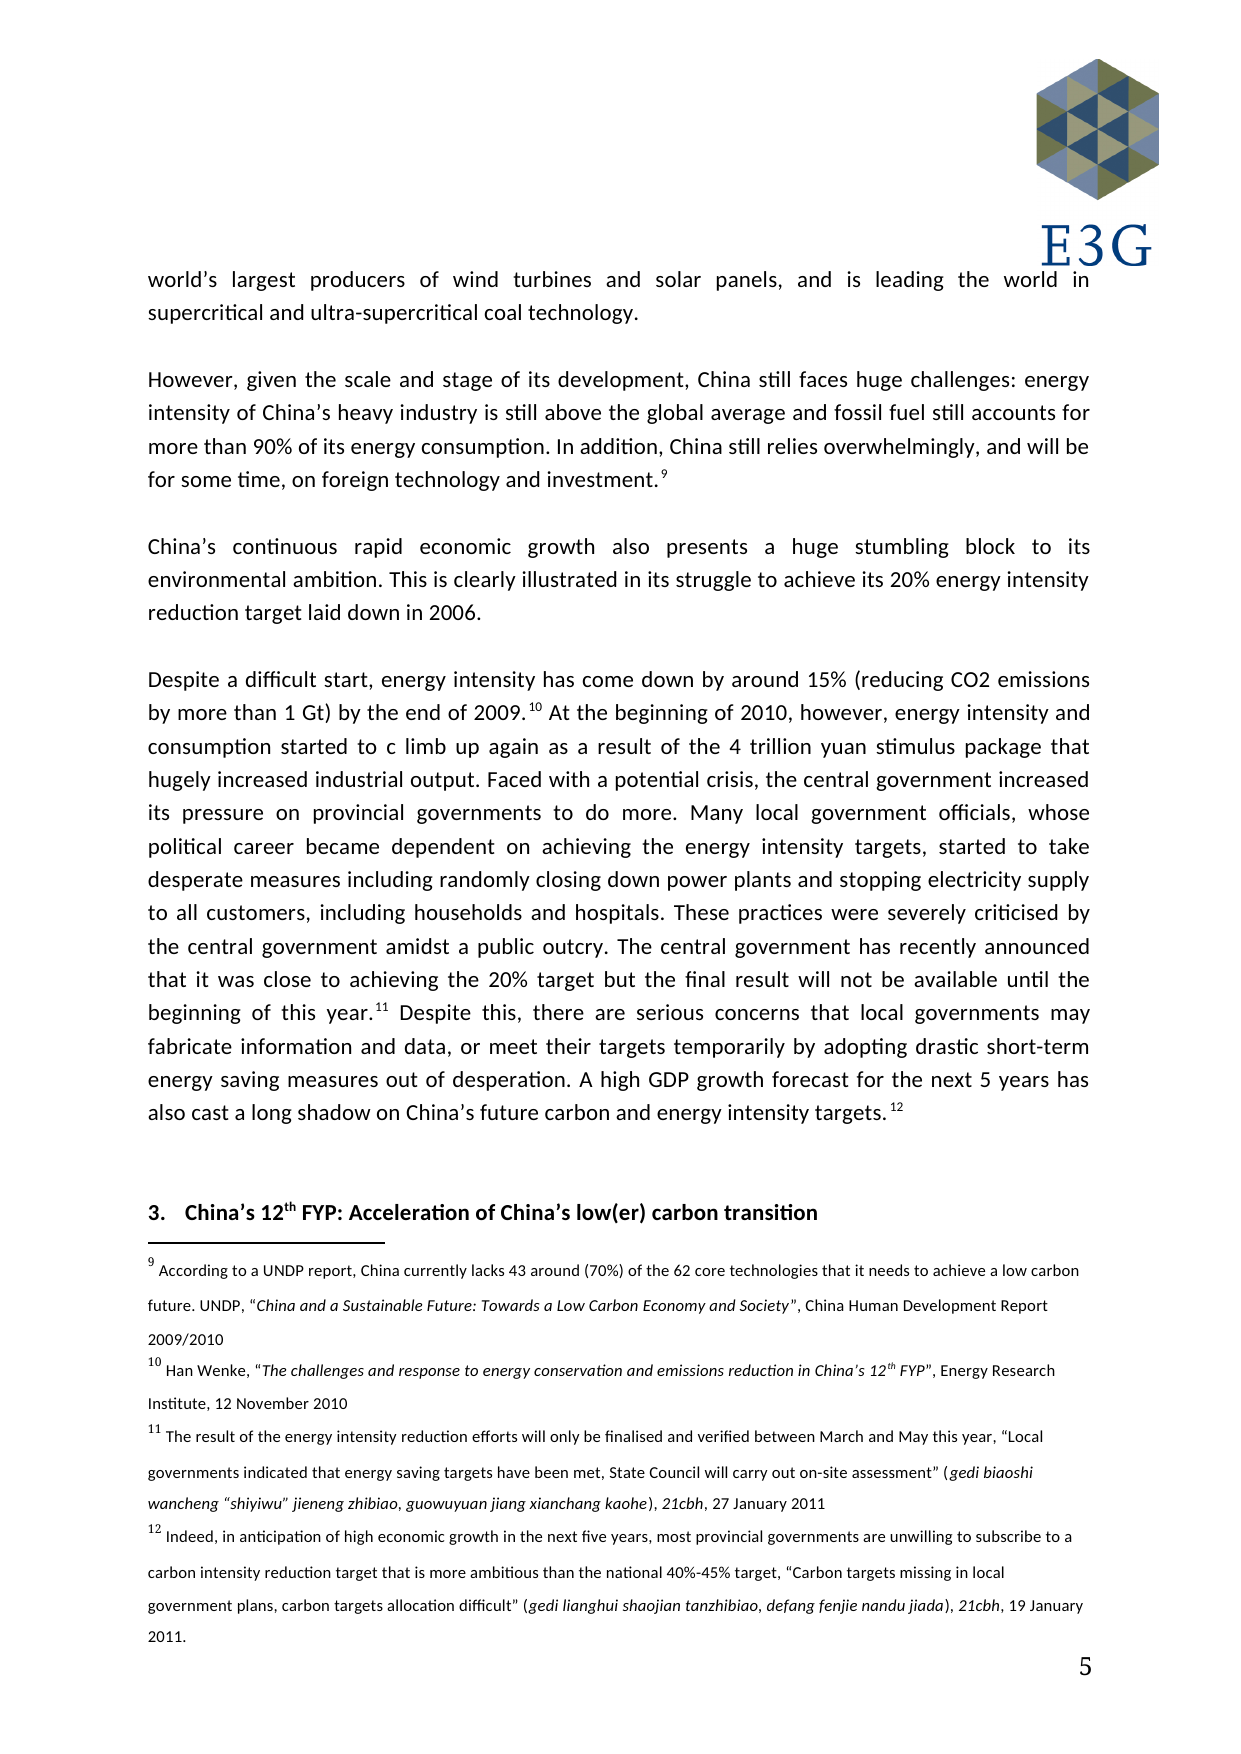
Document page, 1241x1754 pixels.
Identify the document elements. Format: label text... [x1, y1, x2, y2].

text Despite a difficult start, energy intensity has come down by around 15% (reducing CO2 emissions by more than 1 Gt) by the end of 2009. At the beginning of 2010, however, energy intensity and consumption started to c limb up again as a result of the 4 trillion yuan stimulus package that hugely increased industrial output. Faced with a potential crisis, the central government increased its pressure on provincial governments to do more. Many local government officials, whose political career became dependent on achieving the energy intensity targets, started to take desperate measures including randomly closing down power plants and stopping electricity supply to all customers, including households and hospitals. These practices were severely criticised by the central government amidst a public outcry. The central government has recently announced that it was close to achieving the 20% target but the final result will not be available until the beginning of this year. Despite this, there are serious concerns that local governments may fabricate information and data, or meet their targets temporarily by adopting drastic short-term energy saving measures out of desperation. A high GDP growth forecast for the next 5 years has also cast a long shadow on ’s future carbon and energy intensity targets. [148, 660, 1092, 1127]
text 3. ’s 12th FYP: Acceleration of ’s low(er) carbon transition [148, 1193, 1092, 1227]
text Because of its aggressive green policy, has now become the world’s second largest market for and investor in clean energy (after the EU). The market size of its clean technology sector is estimated to be worth more than $100 billion (€76 billion) by 2020. is currently one of the world’s largest producers of wind turbines and solar panels, and is leading the world in supercritical and ultra-supercritical coal technology. [148, 260, 1092, 327]
text ’s continuous rapid economic growth also presents a huge stumbling block to its environmental ambition. This is clearly illustrated in its struggle to achieve its 20% energy intensity reduction target laid down in 2006. [148, 527, 1092, 627]
picture [1036, 59, 1159, 266]
text However, given the scale and stage of its development, still faces huge challenges: energy intensity of ’s heavy industry is still above the global average and fossil fuel still accounts for more than 90% of its energy consumption. In addition, still relies overwhelmingly, and will be for some time, on foreign technology and investment. [148, 360, 1092, 493]
